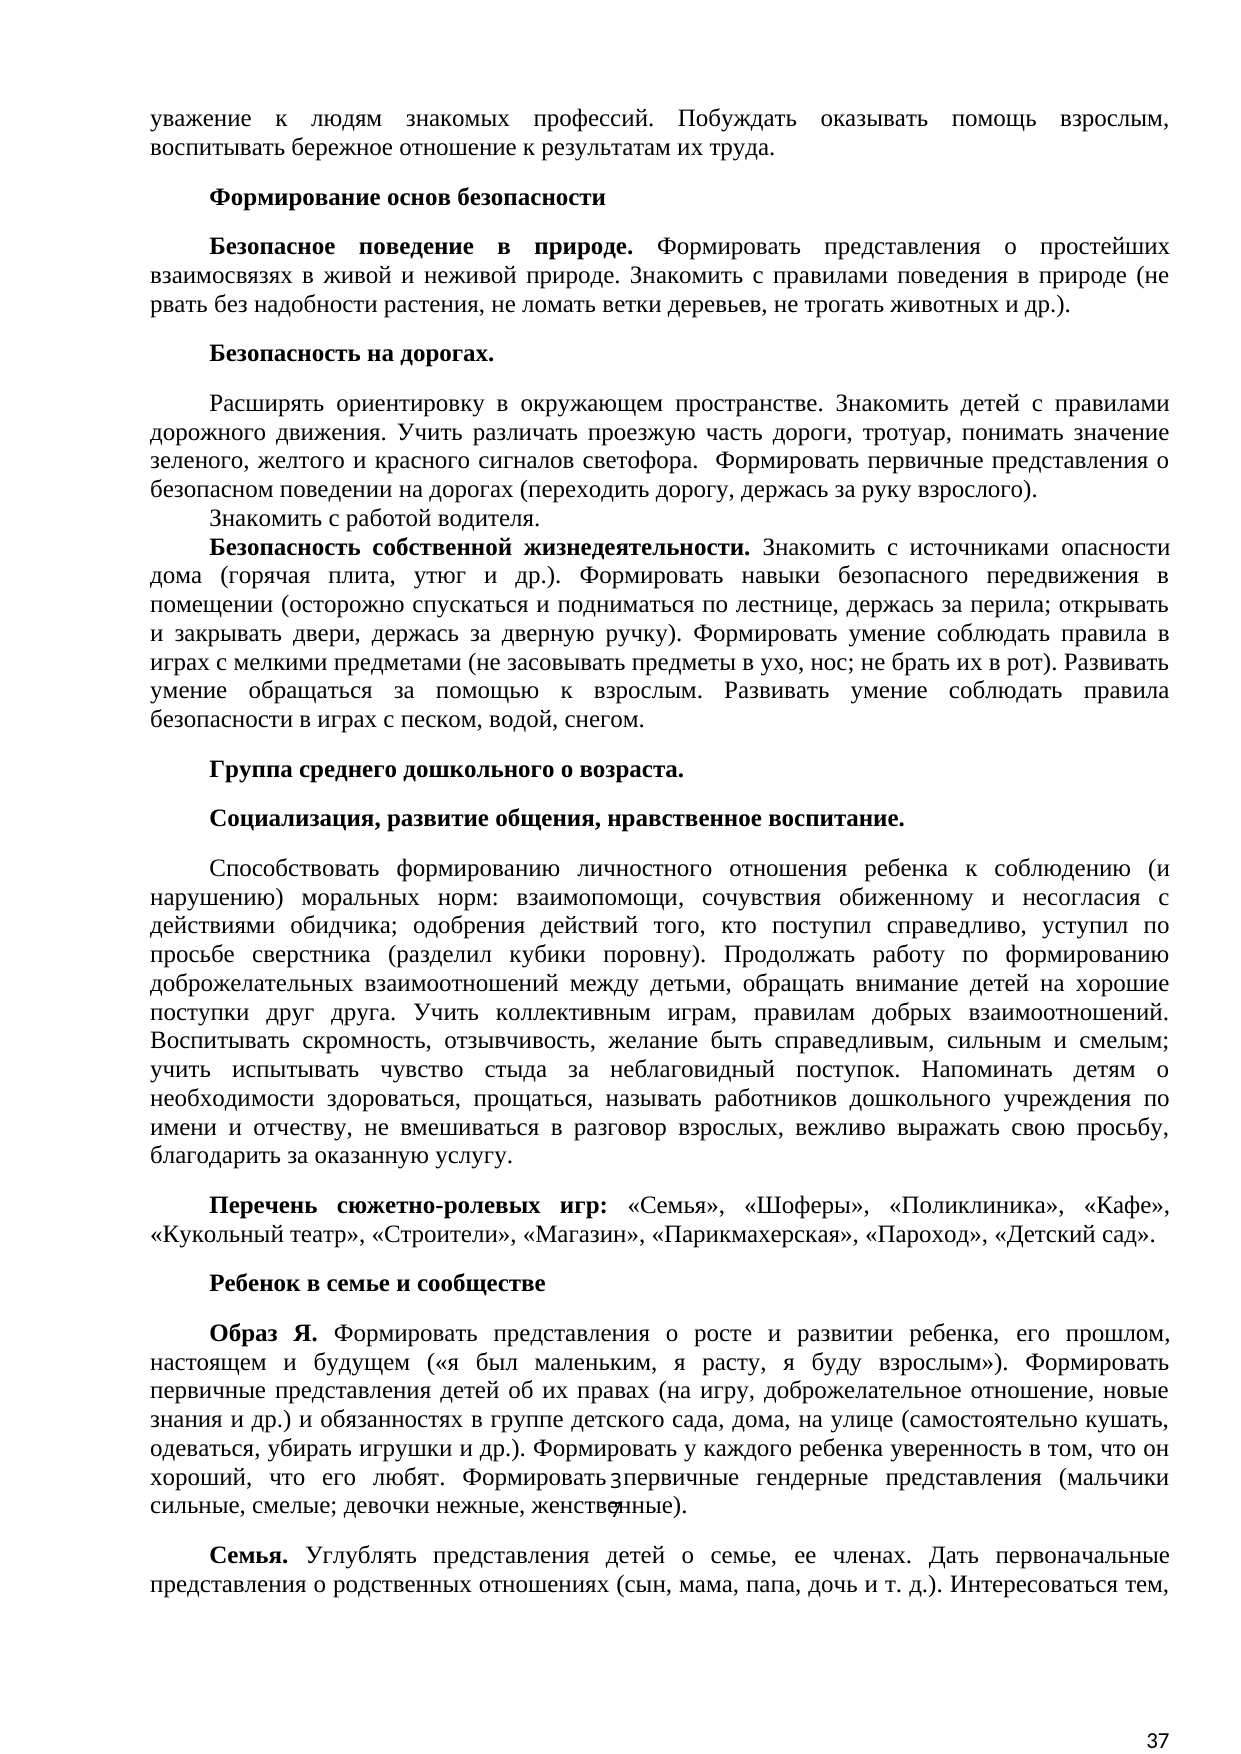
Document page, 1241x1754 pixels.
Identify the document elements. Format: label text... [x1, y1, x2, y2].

text Знакомить с работой водителя. [150, 503, 1170, 532]
text Способствовать формированию личностного отношения ребенка к соблюдению (и нарушению) моральных норм: взаимопомощи, сочувствия обиженному и несогласия с действиями обидчика; одобрения действий того, кто поступил справедливо, уступил по просьбе сверстника (разделил кубики поровну). Продолжать работу по формированию доброжелательных взаимоотношений между детьми, обращать внимание детей на хорошие поступки друг друга. Учить коллективным играм, правилам добрых взаимоотношений. Воспитывать скромность, отзывчивость, желание быть справедливым, сильным и смелым; учить испытывать чувство стыда за неблаговидный поступок. Напоминать детям о необходимости здороваться, прощаться, называть работников дошкольного учреждения по имени и отчеству, не вмешиваться в разговор взрослых, вежливо выражать свою просьбу, благодарить за оказанную услугу. [150, 853, 1170, 1169]
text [150, 1540, 1170, 1598]
text Безопасное поведение в природе. Формировать представления о простейших взаимосвязях в живой и неживой природе. Знакомить с правилами поведения в природе (не рвать без надобности растения, не ломать ветки деревьев, не трогать животных и др.). [150, 231, 1170, 318]
text Социализация, развитие общения, нравственное воспитание. [150, 803, 1170, 832]
text Расширять ориентировку в окружающем пространстве. Знакомить детей с правилами дорожного движения. Учить различать проезжую часть дороги, тротуар, понимать значение зеленого, желтого и красного сигналов светофора. Формировать первичные представления о безопасном поведении на дорогах (переходить дорогу, держась за руку взрослого). [150, 388, 1170, 503]
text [150, 103, 1170, 161]
text Безопасность собственной жизнедеятельности. Знакомить с источниками опасности дома (горячая плита, утюг и др.). Формировать навыки безопасного передвижения в помещении (осторожно спускаться и подниматься по лестнице, держась за перила; открывать и закрывать двери, держась за дверную ручку). Формировать умение соблюдать правила в играх с мелкими предметами (не засовывать предметы в ухо, нос; не брать их в рот). Развивать умение обращаться за помощью к взрослым. Развивать умение соблюдать правила безопасности в играх с песком, водой, снегом. [150, 532, 1170, 733]
text Перечень сюжетно-ролевых игр: «Семья», «Шоферы», «Поликлиника», «Кафе», «Кукольный театр», «Строители», «Магазин», «Парикмахерская», «Пароход», «Детский сад». [150, 1190, 1170, 1248]
text Формирование основ безопасности [150, 182, 1170, 211]
text Ребенок в семье и сообществе [150, 1268, 1170, 1297]
text Безопасность на дорогах. [150, 338, 1170, 367]
text Образ Я. Формировать представления о росте и развитии ребенка, его прошлом, настоящем и будущем («я был маленьким, я расту, я буду взрослым»). Формировать первичные представления детей об их правах (на игру, доброжелательное отношение, новые знания и др.) и обязанностях в группе детского сада, дома, на улице (самостоятельно кушать, одеваться, убирать игрушки и др.). Формировать у каждого ребенка уверенность в том, что он хороший, что его любят. Формировать первичные гендерные представления (мальчики сильные, смелые; девочки нежные, женственные). [150, 1318, 1170, 1519]
text Группа среднего дошкольного о возраста. [150, 754, 1170, 783]
